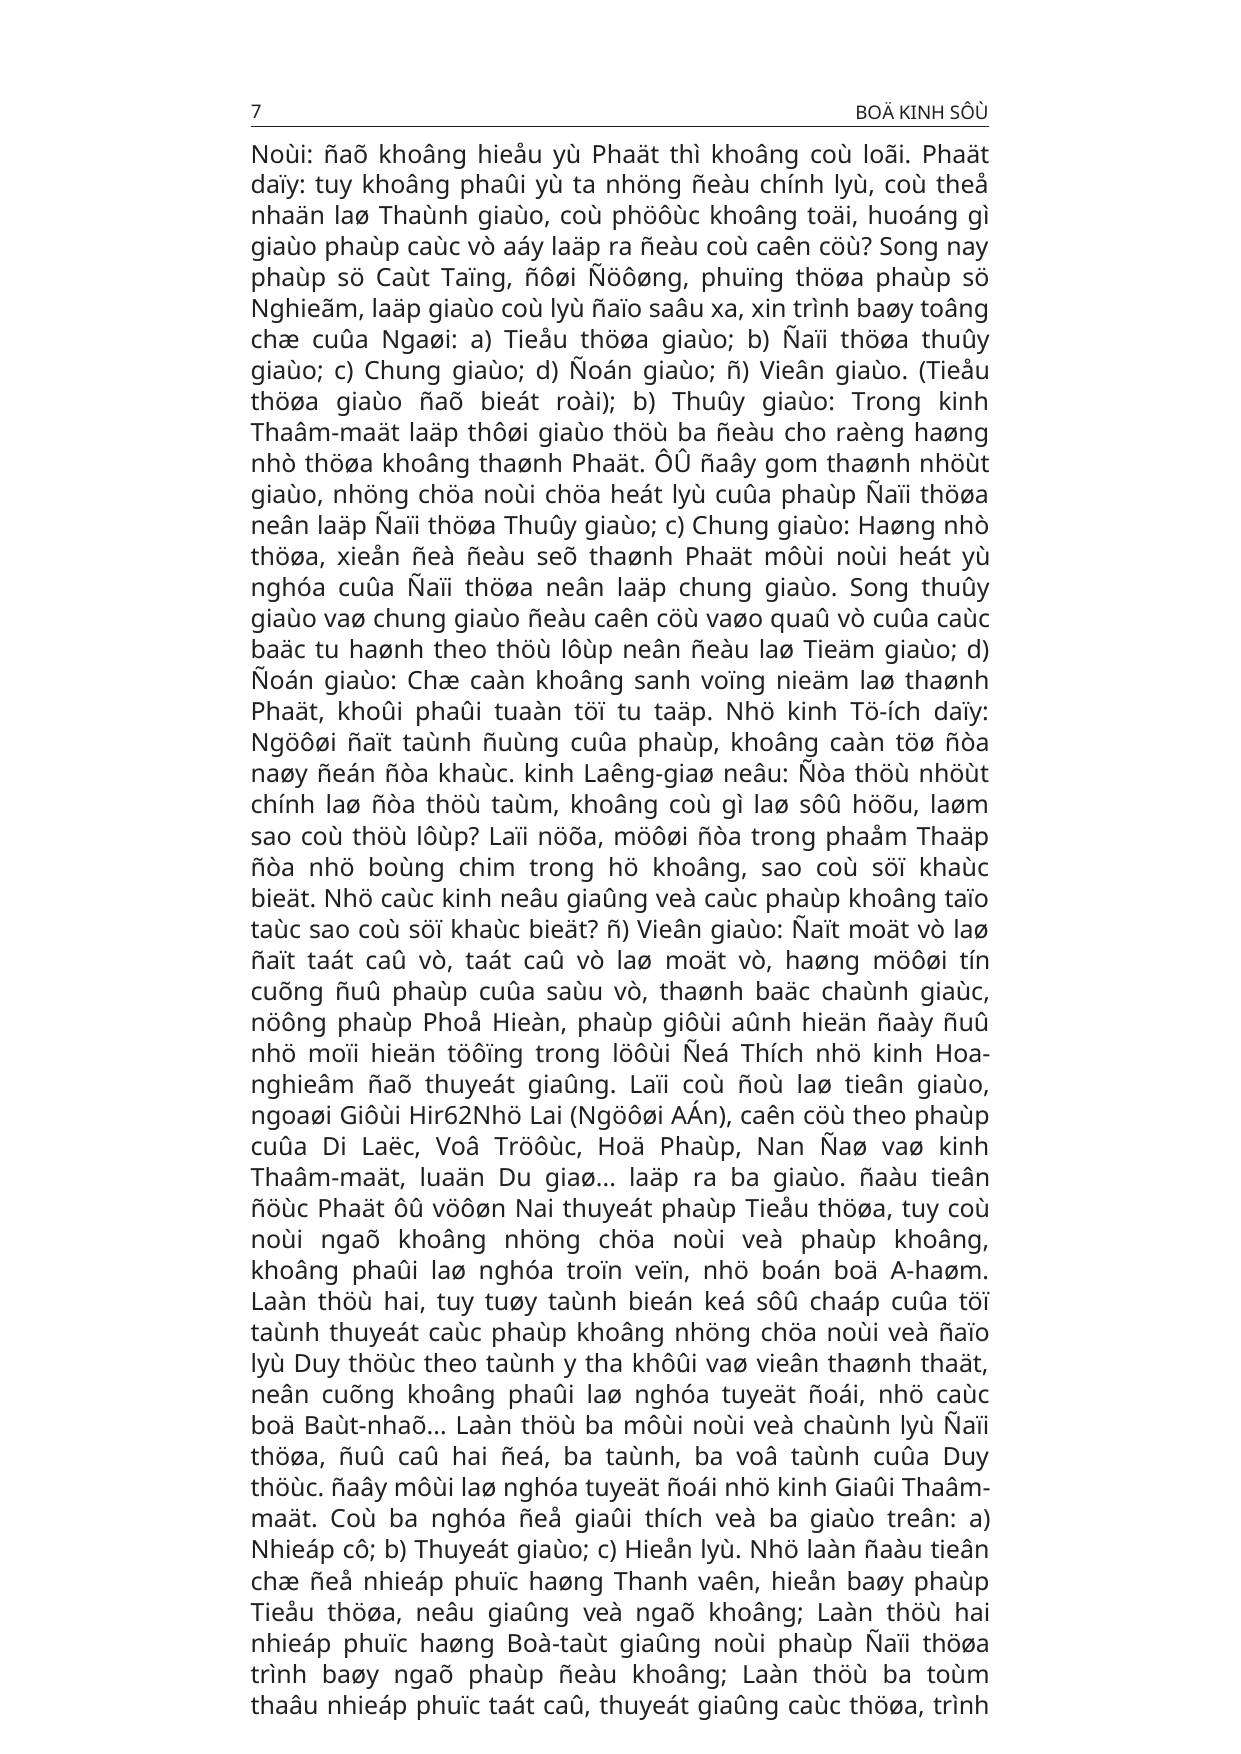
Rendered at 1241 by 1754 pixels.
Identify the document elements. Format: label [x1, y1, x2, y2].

text [250, 138, 990, 1721]
